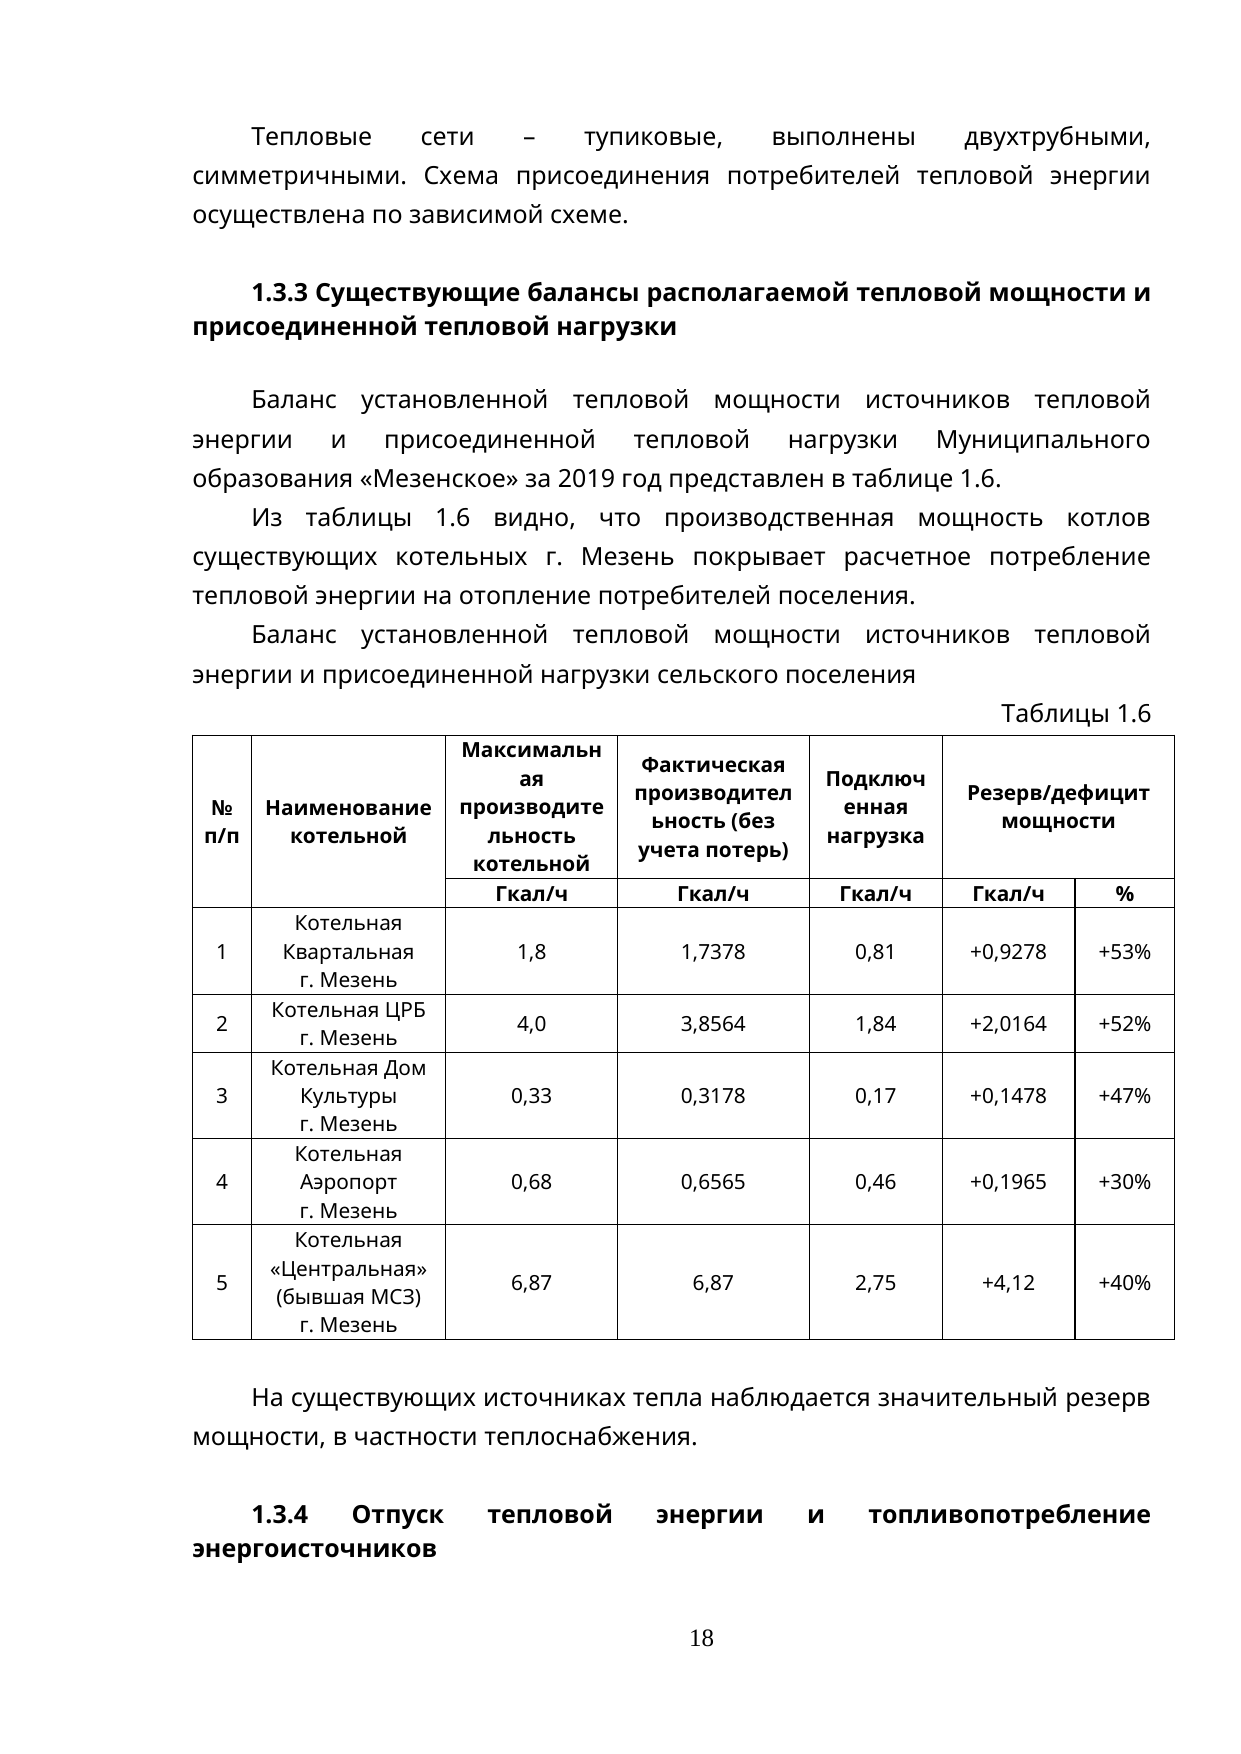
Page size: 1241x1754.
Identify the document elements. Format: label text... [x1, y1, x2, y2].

table_cell Котельная Аэропорт г. Мезень [252, 1139, 445, 1224]
table_cell 0,6565 [618, 1139, 809, 1224]
text Таблицы 1.6 [192, 695, 1152, 729]
table_cell Котельная ЦРБ г. Мезень [252, 995, 445, 1052]
table_header Максимальная производительность котельной [446, 736, 617, 878]
table_cell 0,33 [446, 1053, 617, 1138]
subtitle 1.3.3 Существующие балансы располагаемой тепловой мощности и присоединенной тепловой нагрузки [192, 275, 1152, 343]
table_header Наименование котельной [252, 736, 445, 907]
table_cell 2 [193, 995, 251, 1052]
text На существующих источниках тепла наблюдается значительный резерв мощности, в частности теплоснабжения. [192, 1379, 1152, 1452]
subtitle 1.3.4 Отпуск тепловой энергии и топливопотребление энергоисточников [192, 1497, 1152, 1565]
table_cell 0,3178 [618, 1053, 809, 1138]
table_header Фактическая производительность (без учета потерь) [618, 736, 809, 878]
table_cell 3,8564 [618, 995, 809, 1052]
table_header № п/п [193, 736, 251, 907]
table_cell +47% [1076, 1053, 1174, 1138]
table_cell 0,46 [810, 1139, 942, 1224]
table_header Резерв/дефицит мощности [943, 736, 1174, 878]
text Баланс установленной тепловой мощности источников тепловой энергии и присоединенной нагрузки сельского поселения [192, 617, 1152, 690]
table_cell +2,0164 [943, 995, 1074, 1052]
table_cell +53% [1076, 908, 1174, 994]
table_cell 5 [193, 1225, 251, 1339]
table_cell +30% [1076, 1139, 1174, 1224]
table_cell Гкал/ч [810, 879, 942, 907]
table_cell Гкал/ч [618, 879, 809, 907]
table_cell 4,0 [446, 995, 617, 1052]
table_cell 1 [193, 908, 251, 994]
table_cell 6,87 [446, 1225, 617, 1339]
table_cell 4 [193, 1139, 251, 1224]
table_cell 1,84 [810, 995, 942, 1052]
table_cell % [1076, 879, 1174, 907]
table_cell 6,87 [618, 1225, 809, 1339]
table_cell 2,75 [810, 1225, 942, 1339]
text Баланс установленной тепловой мощности источников тепловой энергии и присоединенной тепловой нагрузки Муниципального образования «Мезенское» за 2019 год представлен в таблице 1.6. [192, 382, 1152, 494]
table_cell Котельная «Центральная» (бывшая МСЗ) г. Мезень [252, 1225, 445, 1339]
table_cell Гкал/ч [446, 879, 617, 907]
table_cell Котельная Квартальная г. Мезень [252, 908, 445, 994]
table_cell Котельная Дом Культуры г. Мезень [252, 1053, 445, 1138]
table_cell 0,81 [810, 908, 942, 994]
text Из таблицы 1.6 видно, что производственная мощность котлов существующих котельных г. Мезень покрывает расчетное потребление тепловой энергии на отопление потребителей поселения. [192, 499, 1152, 612]
table_cell 1,8 [446, 908, 617, 994]
table_cell +52% [1076, 995, 1174, 1052]
table_cell 0,17 [810, 1053, 942, 1138]
table_cell +40% [1076, 1225, 1174, 1339]
table_cell +0,1965 [943, 1139, 1074, 1224]
table_cell +0,1478 [943, 1053, 1074, 1138]
table_cell 3 [193, 1053, 251, 1138]
table_cell 0,68 [446, 1139, 617, 1224]
table_cell +0,9278 [943, 908, 1074, 994]
table_cell 1,7378 [618, 908, 809, 994]
table_cell +4,12 [943, 1225, 1074, 1339]
text Тепловые сети – тупиковые, выполнены двухтрубными, симметричными. Схема присоединения потребителей тепловой энергии осуществлена по зависимой схеме. [192, 118, 1152, 231]
table_cell Гкал/ч [943, 879, 1074, 907]
table_header Подключенная нагрузка [810, 736, 942, 878]
